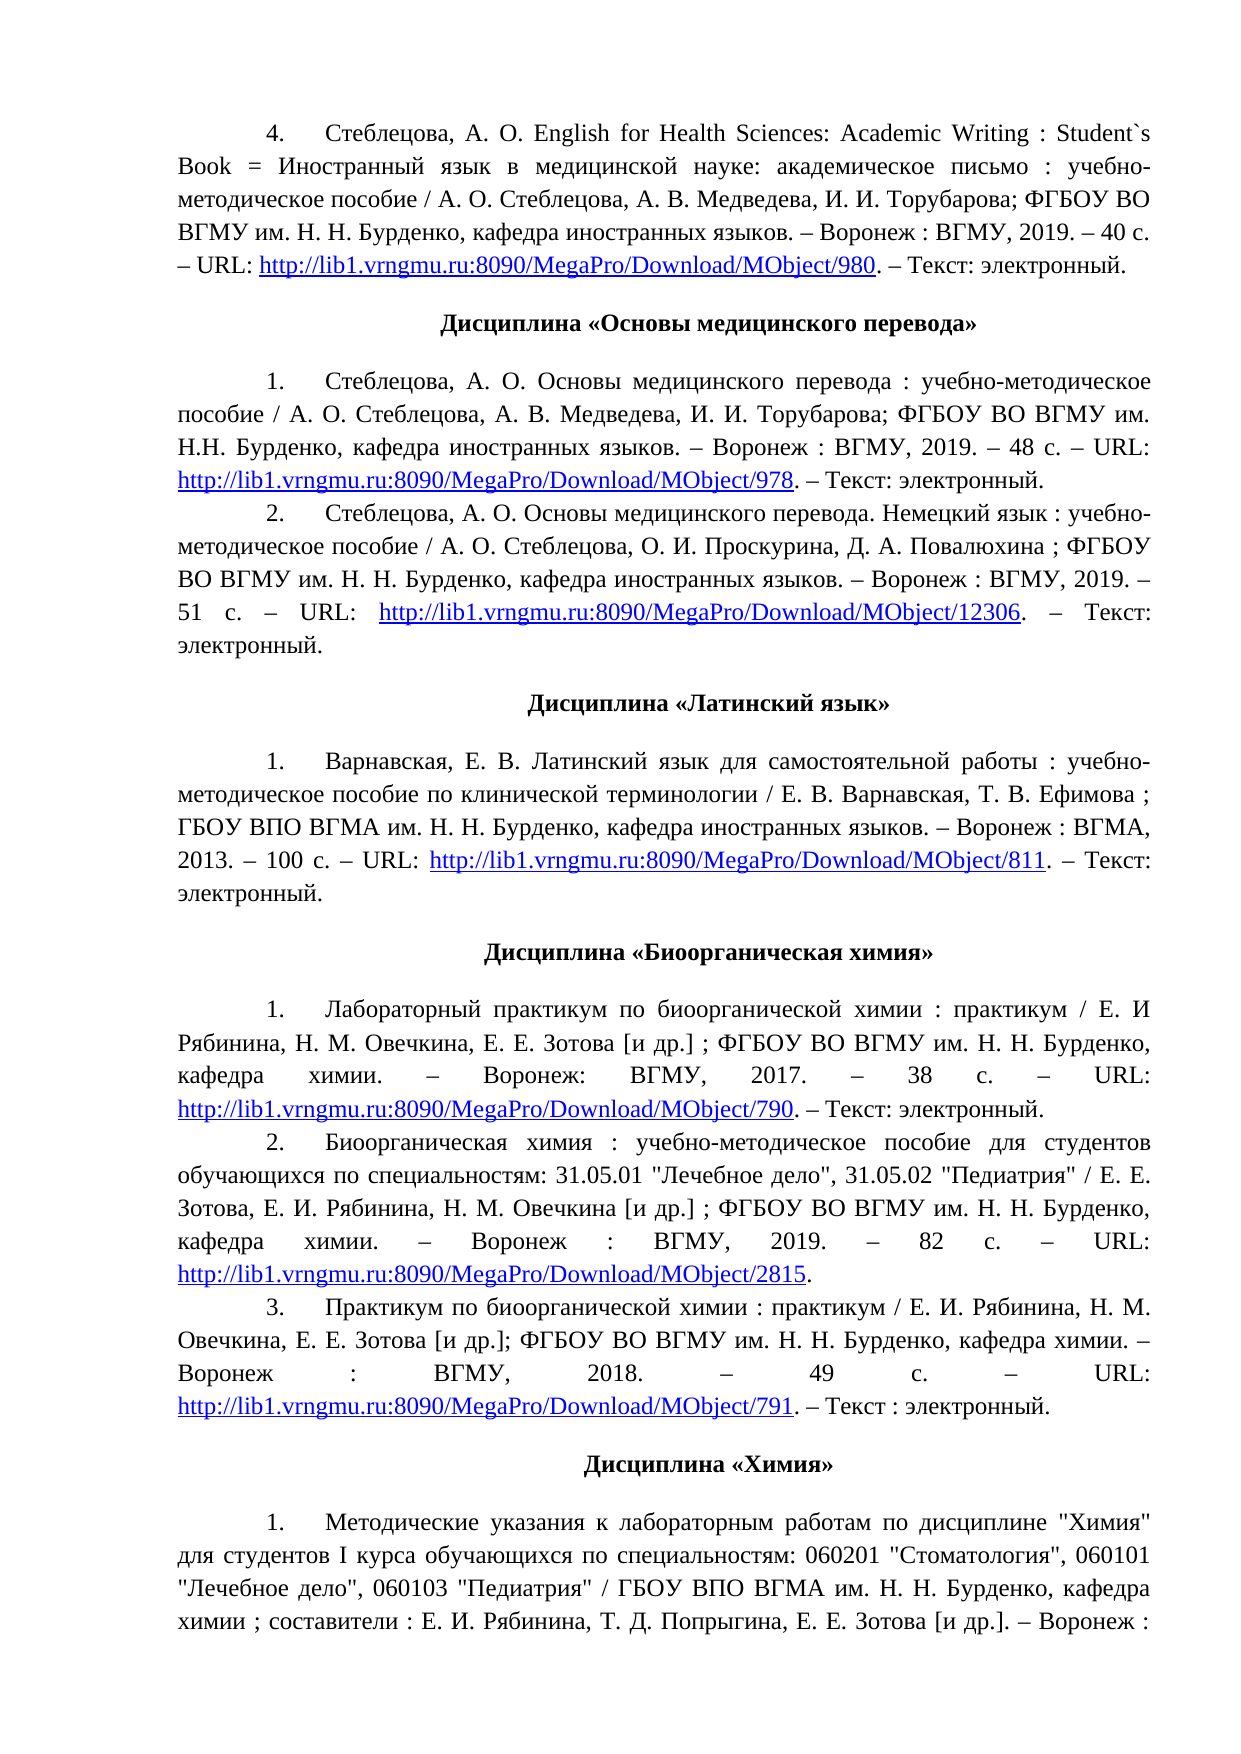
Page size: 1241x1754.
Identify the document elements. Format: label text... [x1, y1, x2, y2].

list Стеблецова, А. О. Основы медицинского перевода : учебно-методическое пособие / А. О. Стеблецова, А. В. Медведева, И. И. Торубарова; ФГБОУ ВО ВГМУ им. Н.Н. Бурденко, кафедра иностранных языков. – Воронеж : ВГМУ, 2019. – 48 с. – URL: http://lib1.vrngmu.ru:8090/MegaPro/Download/MObject/978. – Текст: электронный. [177, 366, 1152, 494]
text Дисциплина «Латинский язык» [177, 688, 1152, 717]
list Стеблецова, А. О. English for Health Sciences: Academic Writing : Student`s Book = Иностранный язык в медицинской науке: академическое письмо : учебно-методическое пособие / А. О. Стеблецова, А. В. Медведева, И. И. Торубарова; ФГБОУ ВО ВГМУ им. Н. Н. Бурденко, кафедра иностранных языков. – Воронеж : ВГМУ, 2019. – 40 с. – URL: http://lib1.vrngmu.ru:8090/MegaPro/Download/MObject/980. – Текст: электронный. [177, 118, 1152, 279]
list Варнавская, Е. В. Латинский язык для самостоятельной работы : учебно-методическое пособие по клинической терминологии / Е. В. Варнавская, Т. В. Ефимова ; ГБОУ ВПО ВГМА им. Н. Н. Бурденко, кафедра иностранных языков. – Воронеж : ВГМА, 2013. – 100 с. – URL: http://lib1.vrngmu.ru:8090/MegaPro/Download/MObject/811. – Текст: электронный. [177, 746, 1152, 907]
text Дисциплина «Химия» [177, 1449, 1152, 1478]
list Стеблецова, А. О. Основы медицинского перевода. Немецкий язык : учебно-методическое пособие / А. О. Стеблецова, О. И. Проскурина, Д. А. Повалюхина ; ФГБОУ ВО ВГМУ им. Н. Н. Бурденко, кафедра иностранных языков. – Воронеж : ВГМУ, 2019. – 51 с. – URL: http://lib1.vrngmu.ru:8090/MegaPro/Download/MObject/12306. – Текст: электронный. [177, 498, 1152, 659]
list Биоорганическая химия : учебно-методическое пособие для студентов обучающихся по специальностям: 31.05.01 "Лечебное дело", 31.05.02 "Педиатрия" / Е. Е. Зотова, Е. И. Рябинина, Н. М. Овечкина [и др.] ; ФГБОУ ВО ВГМУ им. Н. Н. Бурденко, кафедра химии. – Воронеж : ВГМУ, 2019. – 82 с. – URL: http://lib1.vrngmu.ru:8090/MegaPro/Download/MObject/2815. [177, 1127, 1152, 1287]
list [177, 1507, 1152, 1635]
text Дисциплина «Биоорганическая химия» [177, 937, 1152, 965]
list Практикум по биоорганической химии : практикум / Е. И. Рябинина, Н. М. Овечкина, Е. Е. Зотова [и др.]; ФГБОУ ВО ВГМУ им. Н. Н. Бурденко, кафедра химии. – Воронеж : ВГМУ, 2018. – 49 с. – URL: http://lib1.vrngmu.ru:8090/MegaPro/Download/MObject/791. – Текст : электронный. [177, 1292, 1152, 1419]
text Дисциплина «Основы медицинского перевода» [177, 308, 1152, 337]
list Лабораторный практикум по биоорганической химии : практикум / Е. И Рябинина, Н. М. Овечкина, Е. Е. Зотова [и др.] ; ФГБОУ ВО ВГМУ им. Н. Н. Бурденко, кафедра химии. – Воронеж: ВГМУ, 2017. – 38 с. – URL: http://lib1.vrngmu.ru:8090/MegaPro/Download/MObject/790. – Текст: электронный. [177, 994, 1152, 1122]
